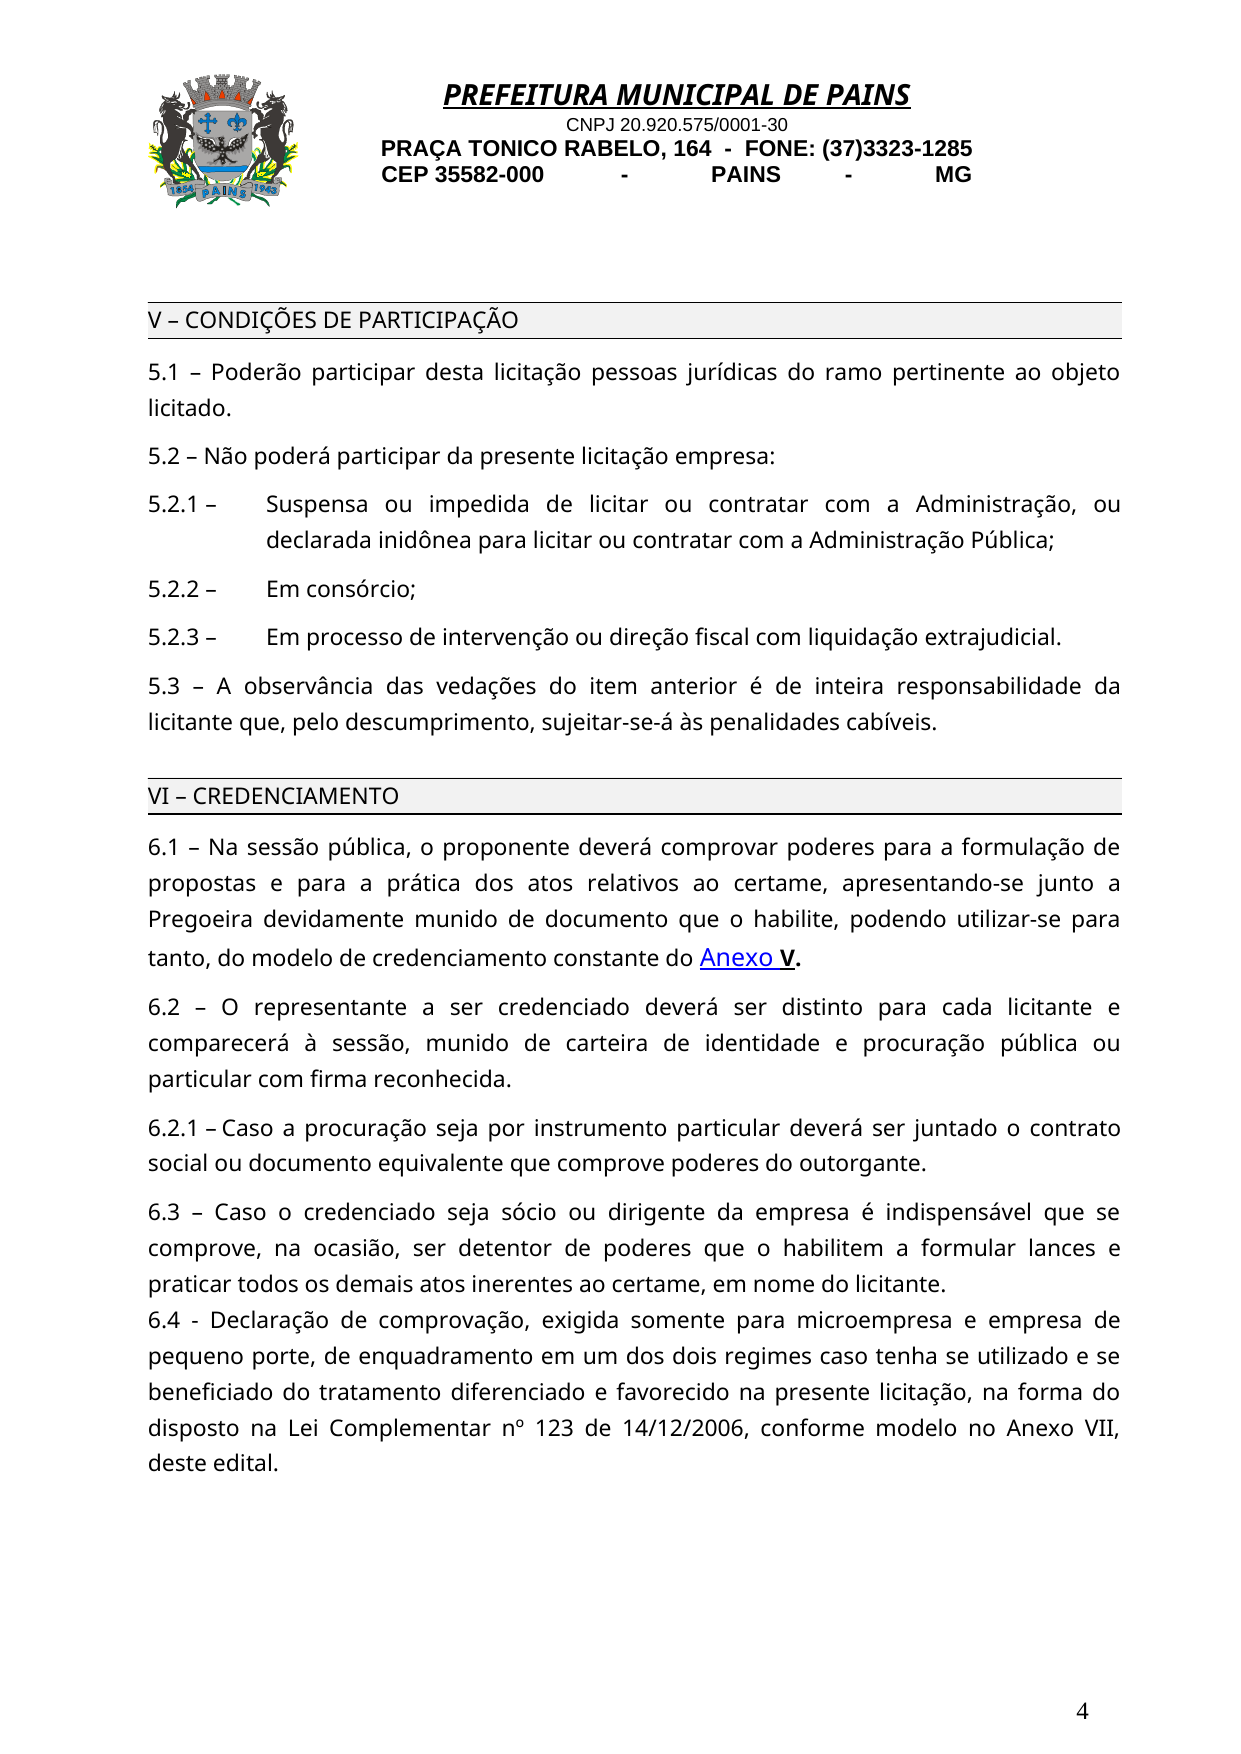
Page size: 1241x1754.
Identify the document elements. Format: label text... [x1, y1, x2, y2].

text 5.2.1 – Suspensa ou impedida de licitar ou contratar com a Administração, ou declarada inidônea para licitar ou contratar com a Administração Pública; [148, 488, 1122, 556]
text 5.2 – Não poderá participar da presente licitação empresa: [148, 440, 1122, 471]
text 5.2.3 – Em processo de intervenção ou direção fiscal com liquidação extrajudicial. [148, 621, 1122, 652]
text 5.3 – A observância das vedações do item anterior é de inteira responsabilidade da licitante que, pelo descumprimento, sujeitar-se-á às penalidades cabíveis. [148, 669, 1122, 737]
text 6.3 – Caso o credenciado seja sócio ou dirigente da empresa é indispensável que se comprove, na ocasião, ser detentor de poderes que o habilitem a formular lances e praticar todos os demais atos inerentes ao certame, em nome do licitante. [148, 1196, 1122, 1299]
subtitle VI – CREDENCIAMENTO [148, 779, 1122, 813]
subtitle V – CONDIÇÕES DE PARTICIPAÇÃO [148, 303, 1122, 338]
text 6.2 – O representante a ser credenciado deverá ser distinto para cada licitante e comparecerá à sessão, munido de carteira de identidade e procuração pública ou particular com firma reconhecida. [148, 991, 1122, 1094]
text 5.1 – Poderão participar desta licitação pessoas jurídicas do ramo pertinente ao objeto licitado. [148, 356, 1122, 423]
text 6.4 - Declaração de comprovação, exigida somente para microempresa e empresa de pequeno porte, de enquadramento em um dos dois regimes caso tenha se utilizado e se beneficiado do tratamento diferenciado e favorecido na presente licitação, na forma do disposto na Lei Complementar nº 123 de 14/12/2006, conforme modelo no Anexo VII, deste edital. [148, 1304, 1122, 1479]
text 6.2.1 – Caso a procuração seja por instrumento particular deverá ser juntado o contrato social ou documento equivalente que comprove poderes do outorgante. [148, 1111, 1122, 1179]
text 6.1 – Na sessão pública, o proponente deverá comprovar poderes para a formulação de propostas e para a prática dos atos relativos ao certame, apresentando-se junto a Pregoeira devidamente munido de documento que o habilite, podendo utilizar-se para tanto, do modelo de credenciamento constante do Anexo V. [148, 831, 1122, 973]
text 5.2.2 – Em consórcio; [148, 573, 1122, 604]
